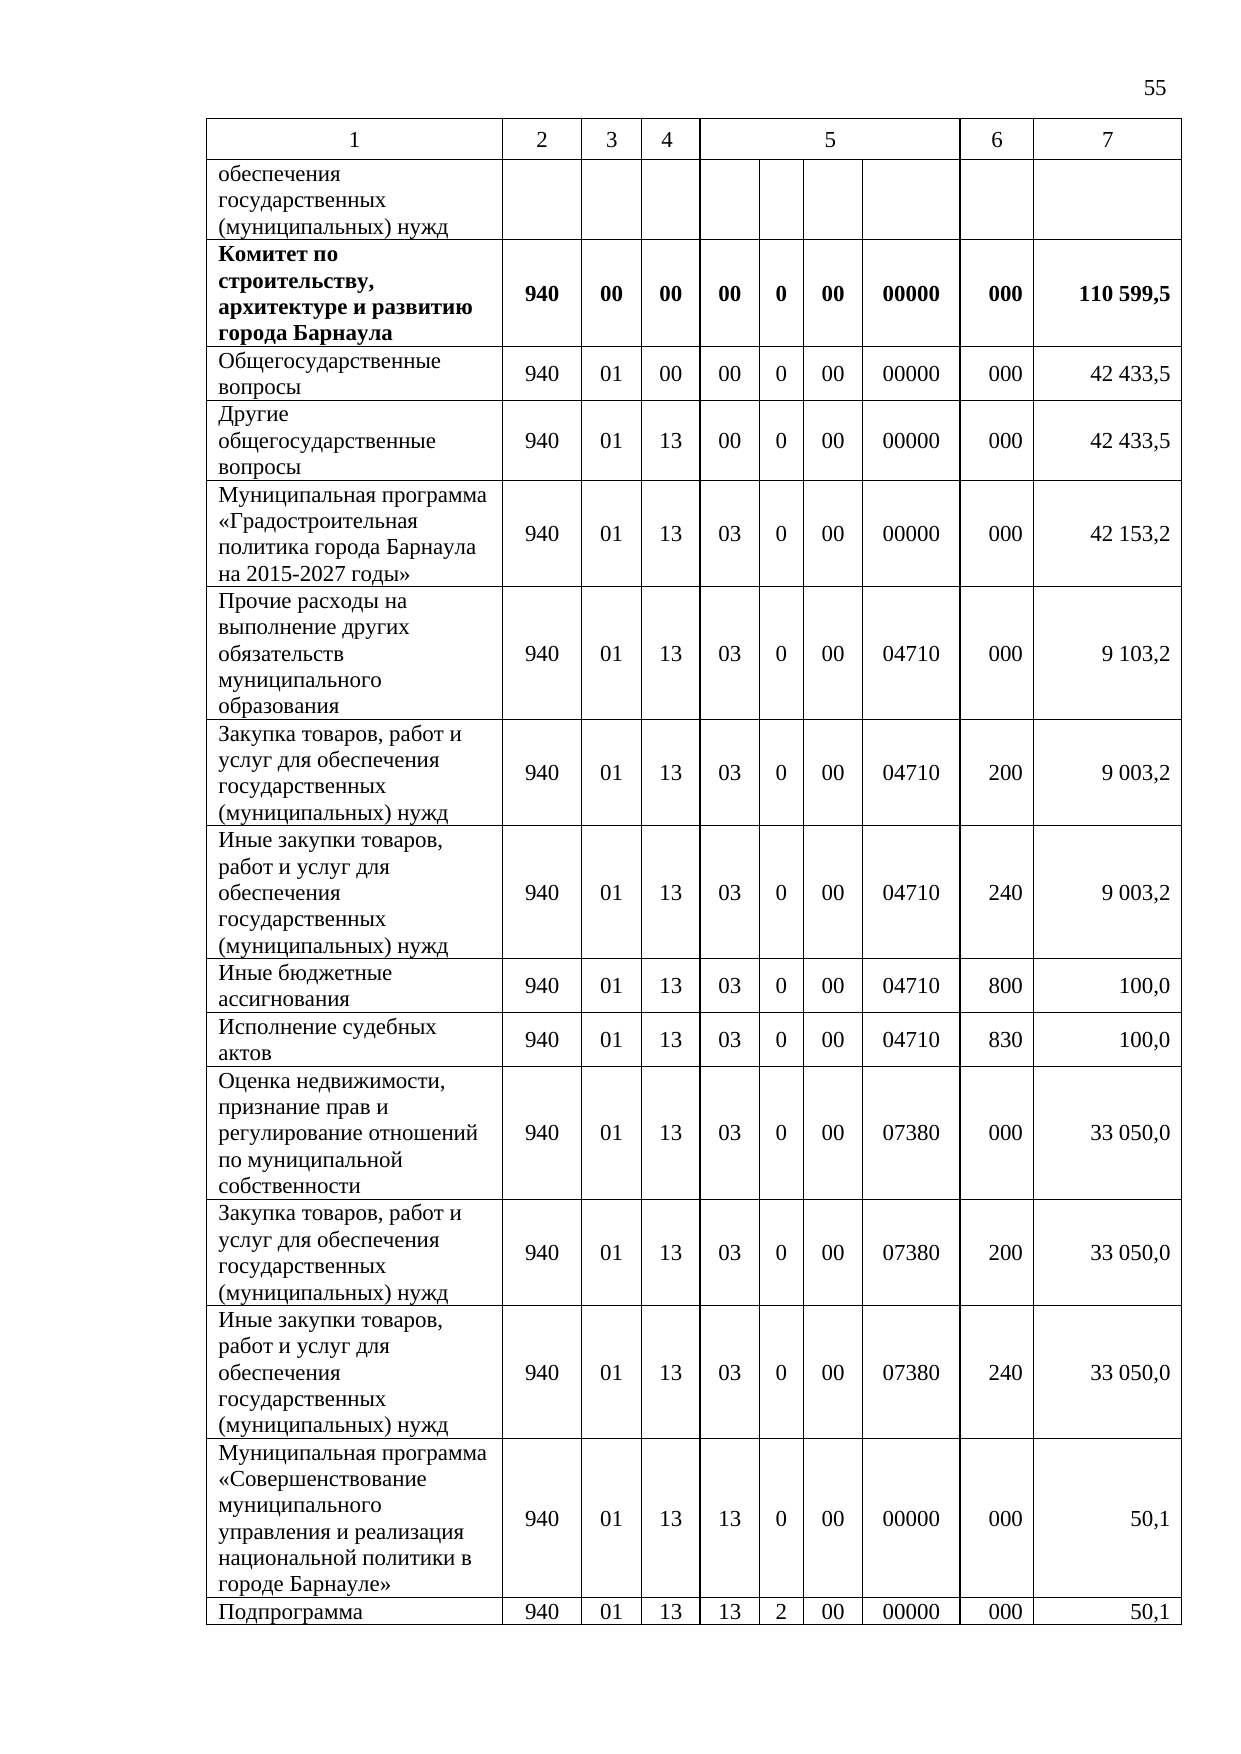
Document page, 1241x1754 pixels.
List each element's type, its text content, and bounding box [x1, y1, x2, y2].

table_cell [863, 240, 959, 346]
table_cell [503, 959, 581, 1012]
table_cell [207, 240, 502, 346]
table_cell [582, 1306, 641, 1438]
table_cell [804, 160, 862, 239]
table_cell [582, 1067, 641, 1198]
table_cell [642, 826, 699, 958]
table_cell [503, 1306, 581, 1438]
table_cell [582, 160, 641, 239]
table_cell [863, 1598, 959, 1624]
table_header 6 [961, 119, 1033, 159]
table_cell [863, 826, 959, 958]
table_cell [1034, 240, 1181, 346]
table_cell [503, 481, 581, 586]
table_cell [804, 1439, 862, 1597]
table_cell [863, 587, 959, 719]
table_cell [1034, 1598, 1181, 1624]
table_header 4 [642, 119, 699, 159]
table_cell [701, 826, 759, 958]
table_header 7 [1034, 119, 1181, 159]
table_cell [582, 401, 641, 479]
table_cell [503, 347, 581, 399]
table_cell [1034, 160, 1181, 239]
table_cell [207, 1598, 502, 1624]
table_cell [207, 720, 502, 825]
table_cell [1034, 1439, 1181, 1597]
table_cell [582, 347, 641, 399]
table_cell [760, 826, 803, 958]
table_header 1 [207, 119, 502, 159]
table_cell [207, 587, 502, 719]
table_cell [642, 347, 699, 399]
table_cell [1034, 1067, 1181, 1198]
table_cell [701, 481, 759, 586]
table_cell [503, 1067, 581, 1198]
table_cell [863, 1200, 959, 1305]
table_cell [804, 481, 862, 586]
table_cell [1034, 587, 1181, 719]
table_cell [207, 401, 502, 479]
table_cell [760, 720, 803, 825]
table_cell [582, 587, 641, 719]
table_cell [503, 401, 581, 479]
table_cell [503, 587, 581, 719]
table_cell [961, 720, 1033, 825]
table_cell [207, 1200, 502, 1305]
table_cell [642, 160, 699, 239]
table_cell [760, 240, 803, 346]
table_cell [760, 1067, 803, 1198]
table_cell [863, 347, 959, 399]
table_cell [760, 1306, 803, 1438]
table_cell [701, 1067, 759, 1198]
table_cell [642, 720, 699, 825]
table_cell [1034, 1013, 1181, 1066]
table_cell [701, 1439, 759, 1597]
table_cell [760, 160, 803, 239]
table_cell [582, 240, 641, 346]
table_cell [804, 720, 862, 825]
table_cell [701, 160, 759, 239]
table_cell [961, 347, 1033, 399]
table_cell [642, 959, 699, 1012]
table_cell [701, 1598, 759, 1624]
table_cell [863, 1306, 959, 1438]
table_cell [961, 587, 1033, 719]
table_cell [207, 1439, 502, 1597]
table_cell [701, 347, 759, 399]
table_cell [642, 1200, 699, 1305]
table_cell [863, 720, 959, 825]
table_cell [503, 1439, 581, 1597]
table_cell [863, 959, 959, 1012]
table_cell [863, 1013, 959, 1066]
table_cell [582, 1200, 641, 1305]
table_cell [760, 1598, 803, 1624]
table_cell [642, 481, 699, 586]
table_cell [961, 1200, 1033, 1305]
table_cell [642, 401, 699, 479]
table_header 3 [582, 119, 641, 159]
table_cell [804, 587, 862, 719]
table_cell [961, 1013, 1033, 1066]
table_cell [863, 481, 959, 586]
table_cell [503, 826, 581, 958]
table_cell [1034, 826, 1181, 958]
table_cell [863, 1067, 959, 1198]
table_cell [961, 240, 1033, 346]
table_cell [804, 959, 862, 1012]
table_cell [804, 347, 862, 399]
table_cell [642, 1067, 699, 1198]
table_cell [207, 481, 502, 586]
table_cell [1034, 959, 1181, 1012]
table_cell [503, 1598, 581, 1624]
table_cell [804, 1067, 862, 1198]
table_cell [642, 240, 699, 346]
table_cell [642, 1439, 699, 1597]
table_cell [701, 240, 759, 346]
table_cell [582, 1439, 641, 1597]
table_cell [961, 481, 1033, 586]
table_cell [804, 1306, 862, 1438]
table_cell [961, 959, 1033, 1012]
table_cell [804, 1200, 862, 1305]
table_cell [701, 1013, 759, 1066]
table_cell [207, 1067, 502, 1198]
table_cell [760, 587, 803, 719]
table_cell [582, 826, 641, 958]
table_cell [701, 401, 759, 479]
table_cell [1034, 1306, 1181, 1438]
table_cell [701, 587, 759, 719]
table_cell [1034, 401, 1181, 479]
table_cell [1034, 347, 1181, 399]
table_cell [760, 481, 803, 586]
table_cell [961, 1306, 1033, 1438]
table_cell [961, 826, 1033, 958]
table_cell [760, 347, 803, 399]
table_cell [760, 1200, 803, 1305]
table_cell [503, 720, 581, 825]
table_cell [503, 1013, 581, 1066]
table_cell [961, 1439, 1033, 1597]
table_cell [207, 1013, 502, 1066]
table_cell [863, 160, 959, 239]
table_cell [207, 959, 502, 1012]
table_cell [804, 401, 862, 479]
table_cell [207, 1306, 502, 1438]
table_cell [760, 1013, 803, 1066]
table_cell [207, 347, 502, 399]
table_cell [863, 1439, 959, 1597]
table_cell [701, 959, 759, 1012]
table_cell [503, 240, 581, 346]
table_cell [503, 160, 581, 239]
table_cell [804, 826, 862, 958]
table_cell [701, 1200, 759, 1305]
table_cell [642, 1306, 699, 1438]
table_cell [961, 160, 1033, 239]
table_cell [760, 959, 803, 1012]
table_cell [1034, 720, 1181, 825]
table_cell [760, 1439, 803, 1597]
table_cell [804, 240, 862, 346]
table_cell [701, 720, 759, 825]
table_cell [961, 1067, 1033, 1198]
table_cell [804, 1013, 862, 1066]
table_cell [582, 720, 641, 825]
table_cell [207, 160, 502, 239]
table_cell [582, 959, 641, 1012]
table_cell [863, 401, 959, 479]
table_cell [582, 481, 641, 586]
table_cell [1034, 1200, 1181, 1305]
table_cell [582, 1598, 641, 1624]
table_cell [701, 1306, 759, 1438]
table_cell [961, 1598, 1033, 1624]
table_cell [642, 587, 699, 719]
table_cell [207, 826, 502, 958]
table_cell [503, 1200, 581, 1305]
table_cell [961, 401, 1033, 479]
table_header 2 [503, 119, 581, 159]
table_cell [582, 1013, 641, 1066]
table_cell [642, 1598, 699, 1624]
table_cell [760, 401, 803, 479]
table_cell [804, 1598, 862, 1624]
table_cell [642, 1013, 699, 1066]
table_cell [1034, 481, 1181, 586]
table_header 5 [701, 119, 959, 159]
